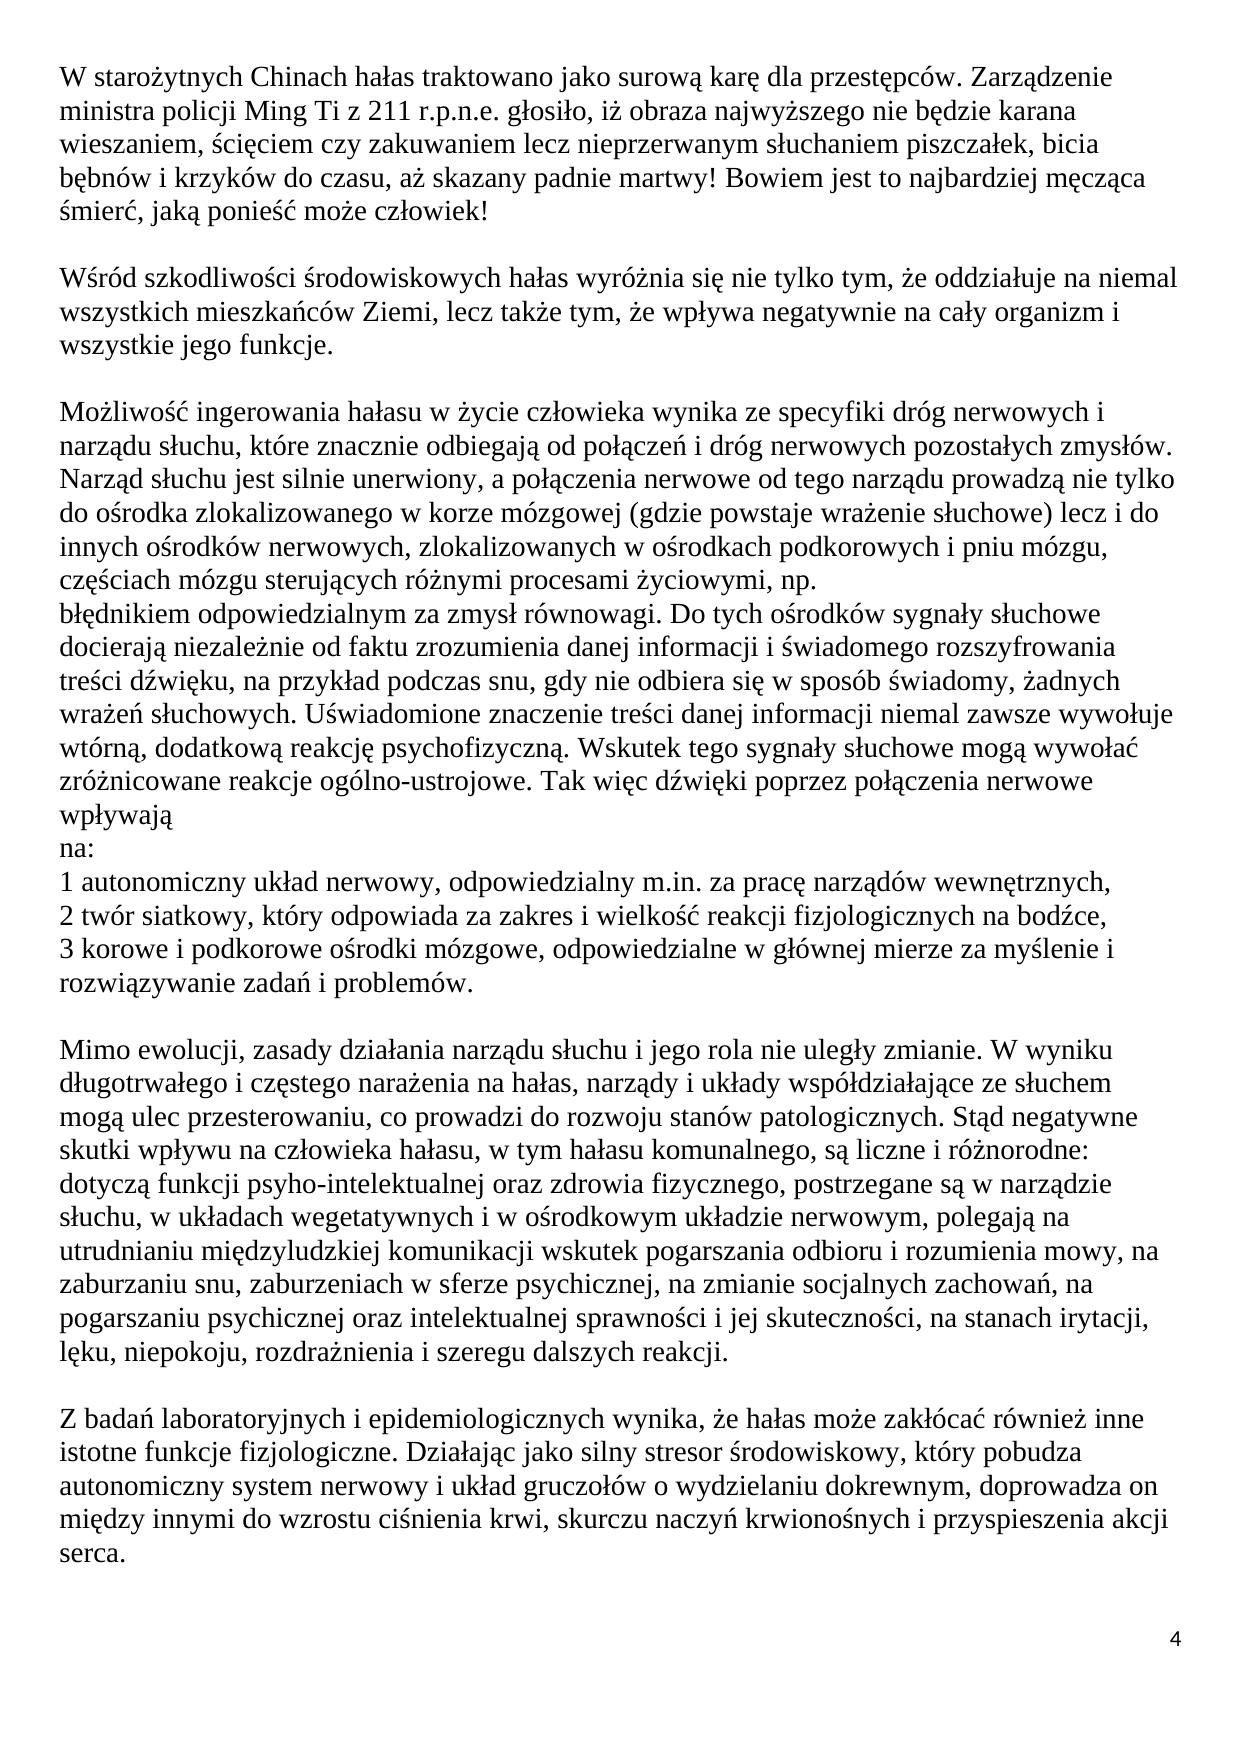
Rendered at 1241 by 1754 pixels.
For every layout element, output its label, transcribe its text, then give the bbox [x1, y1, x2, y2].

text W starożytnych Chinach hałas traktowano jako surową karę dla przestępców. Zarządzenie ministra policji Ming Ti z 211 r.p.n.e. głosiło, iż obraza najwyższego nie będzie karana wieszaniem, ścięciem czy zakuwaniem lecz nieprzerwanym słuchaniem piszczałek, bicia bębnów i krzyków do czasu, aż skazany padnie martwy! Bowiem jest to najbardziej męcząca śmierć, jaką ponieść może człowiek! [59, 59, 1181, 227]
text Możliwość ingerowania hałasu w życie człowieka wynika ze specyfiki dróg nerwowych i narządu słuchu, które znacznie odbiegają od połączeń i dróg nerwowych pozostałych zmysłów. Narząd słuchu jest silnie unerwiony, a połączenia nerwowe od tego narządu prowadzą nie tylko do ośrodka zlokalizowanego w korze mózgowej (gdzie powstaje wrażenie słuchowe) lecz i do innych ośrodków nerwowych, zlokalizowanych w ośrodkach podkorowych i pniu mózgu, częściach mózgu sterujących różnymi procesami życiowymi, np. [59, 394, 1181, 596]
text Z badań laboratoryjnych i epidemiologicznych wynika, że hałas może zakłócać również inne istotne funkcje fizjologiczne. Działając jako silny stresor środowiskowy, który pobudza autonomiczny system nerwowy i układ gruczołów o wydzielaniu dokrewnym, doprowadza on między innymi do wzrostu ciśnienia krwi, skurczu naczyń krwionośnych i przyspieszenia akcji serca. [59, 1401, 1181, 1568]
text błędnikiem odpowiedzialnym za zmysł równowagi. Do tych ośrodków sygnały słuchowe docierają niezależnie od faktu zrozumienia danej informacji i świadomego rozszyfrowania treści dźwięku, na przykład podczas snu, gdy nie odbiera się w sposób świadomy, żadnych wrażeń słuchowych. Uświadomione znaczenie treści danej informacji niemal zawsze wywołuje wtórną, dodatkową reakcję psychofizyczną. Wskutek tego sygnały słuchowe mogą wywołać zróżnicowane reakcje ogólno-ustrojowe. Tak więc dźwięki poprzez połączenia nerwowe wpływają na: 1 autonomiczny układ nerwowy, odpowiedzialny m.in. za pracę narządów wewnętrznych, 2 twór siatkowy, który odpowiada za zakres i wielkość reakcji fizjologicznych na bodźce, 3 korowe i podkorowe ośrodki mózgowe, odpowiedzialne w głównej mierze za myślenie i rozwiązywanie zadań i problemów. [59, 596, 1181, 998]
text Wśród szkodliwości środowiskowych hałas wyróżnia się nie tylko tym, że oddziałuje na niemal wszystkich mieszkańców Ziemi, lecz także tym, że wpływa negatywnie na cały organizm i wszystkie jego funkcje. [59, 260, 1181, 361]
text Mimo ewolucji, zasady działania narządu słuchu i jego rola nie uległy zmianie. W wyniku długotrwałego i częstego narażenia na hałas, narządy i układy współdziałające ze słuchem mogą ulec przesterowaniu, co prowadzi do rozwoju stanów patologicznych. Stąd negatywne skutki wpływu na człowieka hałasu, w tym hałasu komunalnego, są liczne i różnorodne: dotyczą funkcji psyho-intelektualnej oraz zdrowia fizycznego, postrzegane są w narządzie słuchu, w układach wegetatywnych i w ośrodkowym układzie nerwowym, polegają na utrudnianiu międzyludzkiej komunikacji wskutek pogarszania odbioru i rozumienia mowy, na zaburzaniu snu, zaburzeniach w sferze psychicznej, na zmianie socjalnych zachowań, na pogarszaniu psychicznej oraz intelektualnej sprawności i jej skuteczności, na stanach irytacji, lęku, niepokoju, rozdrażnienia i szeregu dalszych reakcji. [59, 998, 1181, 1367]
